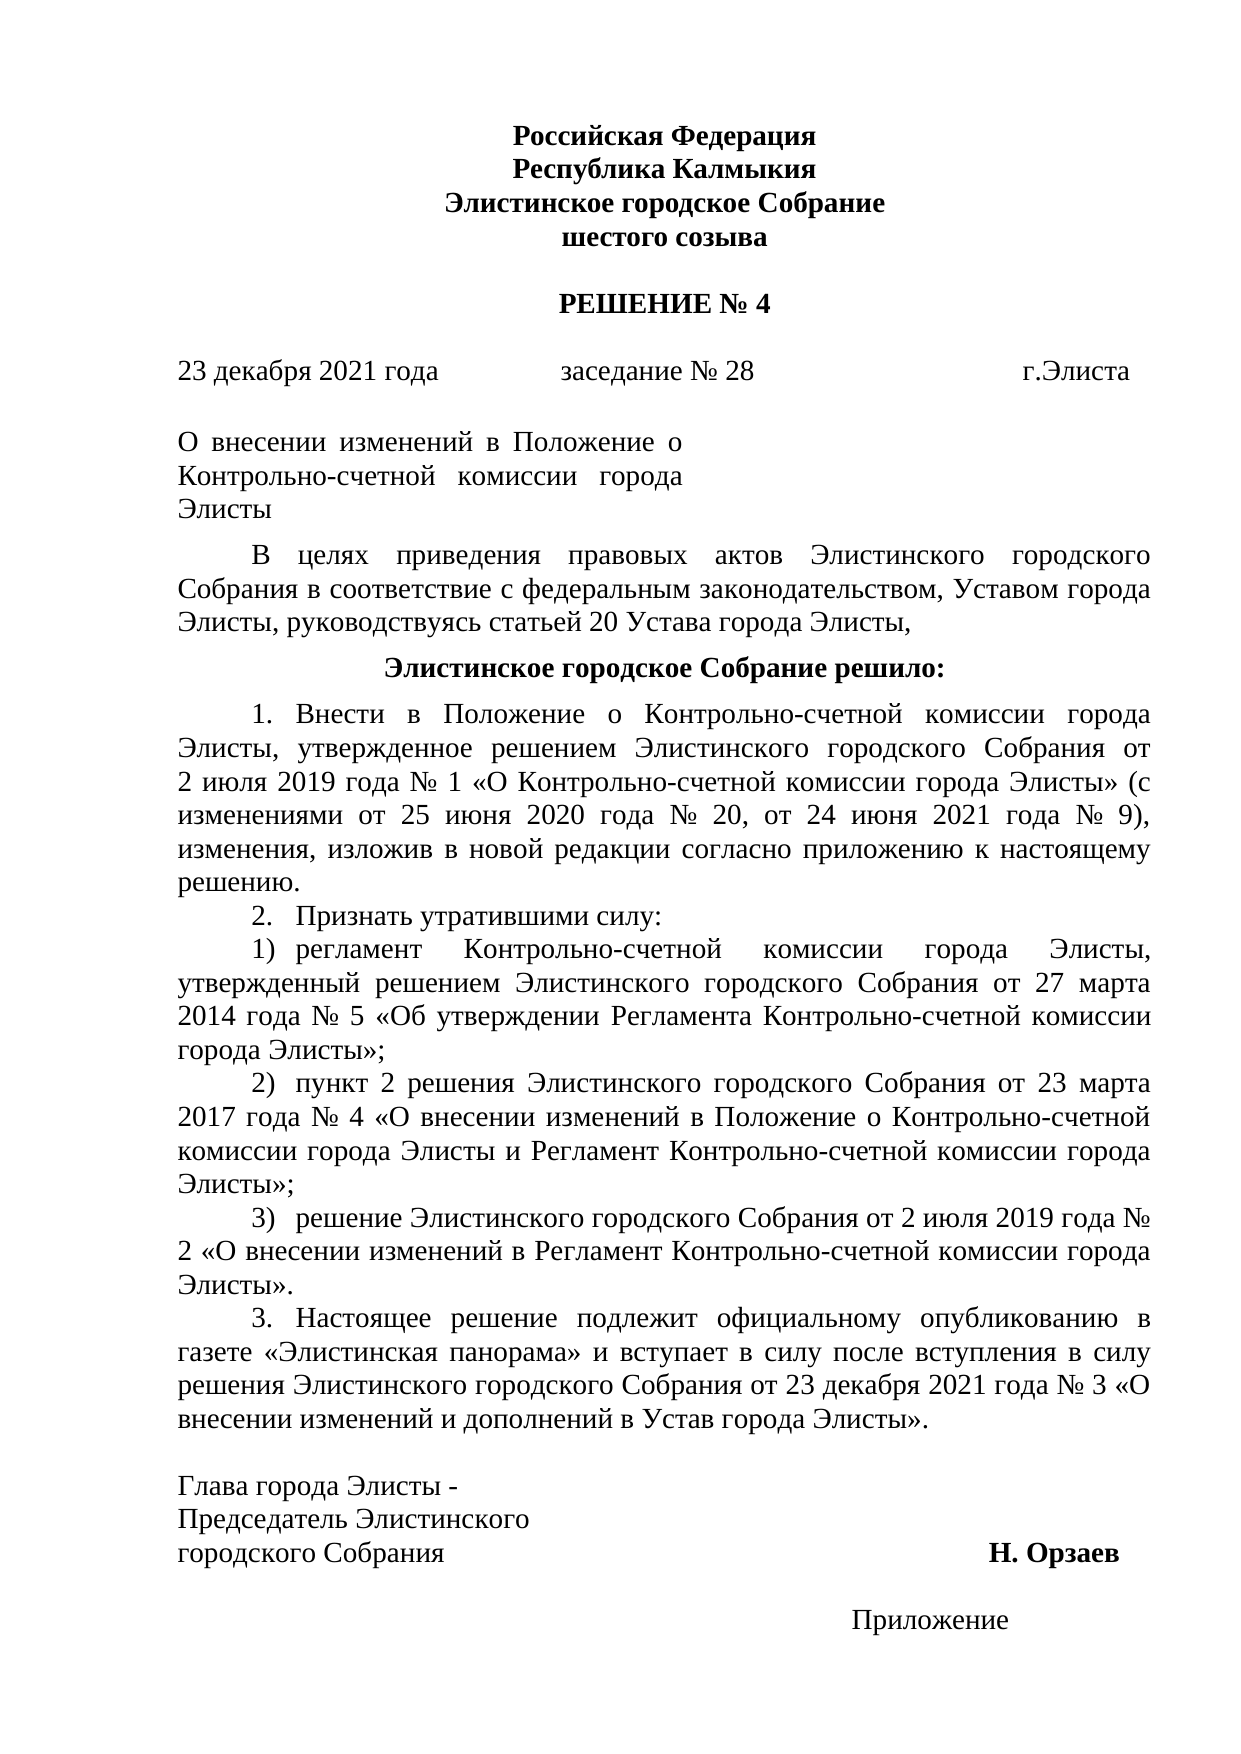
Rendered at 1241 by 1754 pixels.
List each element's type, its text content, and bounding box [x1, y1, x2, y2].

list Признать утратившими силу: [177, 898, 1152, 931]
title РЕШЕНИЕ № 4 [177, 286, 1152, 319]
title шестого созыва [177, 219, 1152, 252]
table_header заседание № 28 [502, 353, 834, 391]
list Настоящее решение подлежит официальному опубликованию в газете «Элистинская панорама» и вступает в силу после вступления в силу решения Элистинского городского Собрания от 23 декабря 2021 года № 3 «О внесении изменений и дополнений в Устав города Элисты». [177, 1300, 1152, 1434]
list пункт 2 решения Элистинского городского Собрания от 23 марта 2017 года № 4 «О внесении изменений в Положение о Контрольно-счетной комиссии города Элисты и Регламент Контрольно-счетной комиссии города Элисты»; [177, 1066, 1152, 1200]
table_header г.Элиста [834, 353, 1137, 391]
list Внести в Положение о Контрольно-счетной комиссии города Элисты, утвержденное решением Элистинского городского Собрания от 2 июля 2019 года № 1 «О Контрольно-счетной комиссии города Элисты» (с изменениями от 25 июня 2020 года № 20, от 24 июня 2021 года № 9), изменения, изложив в новой редакции согласно приложению к настоящему решению. [177, 697, 1152, 898]
text городского Собрания Н. Орзаев [177, 1535, 1152, 1569]
text В целях приведения правовых актов Элистинского городского Собрания в соответствие с федеральным законодательством, Уставом города Элисты, руководствуясь статьей 20 Устава города Элисты, [177, 537, 1152, 638]
list регламент Контрольно-счетной комиссии города Элисты, утвержденный решением Элистинского городского Собрания от 27 марта 2014 года № 5 «Об утверждении Регламента Контрольно-счетной комиссии города Элисты»; [177, 931, 1152, 1066]
text Приложение [709, 1602, 1152, 1636]
table_header 23 декабря 2021 года [170, 353, 502, 391]
title Российская Федерация [177, 118, 1152, 152]
text Элистинское городское Собрание решило: [177, 651, 1152, 684]
text Глава города Элисты - [177, 1468, 1152, 1502]
table_header О внесении изменений в Положение о Контрольно-счетной комиссии города Элисты [166, 424, 694, 525]
list решение Элистинского городского Собрания от 2 июля 2019 года № 2 «О внесении изменений в Регламент Контрольно-счетной комиссии города Элисты». [177, 1200, 1152, 1300]
title Элистинское городское Собрание [177, 185, 1152, 219]
title Республика Калмыкия [177, 152, 1152, 185]
text Председатель Элистинского [177, 1502, 1152, 1535]
